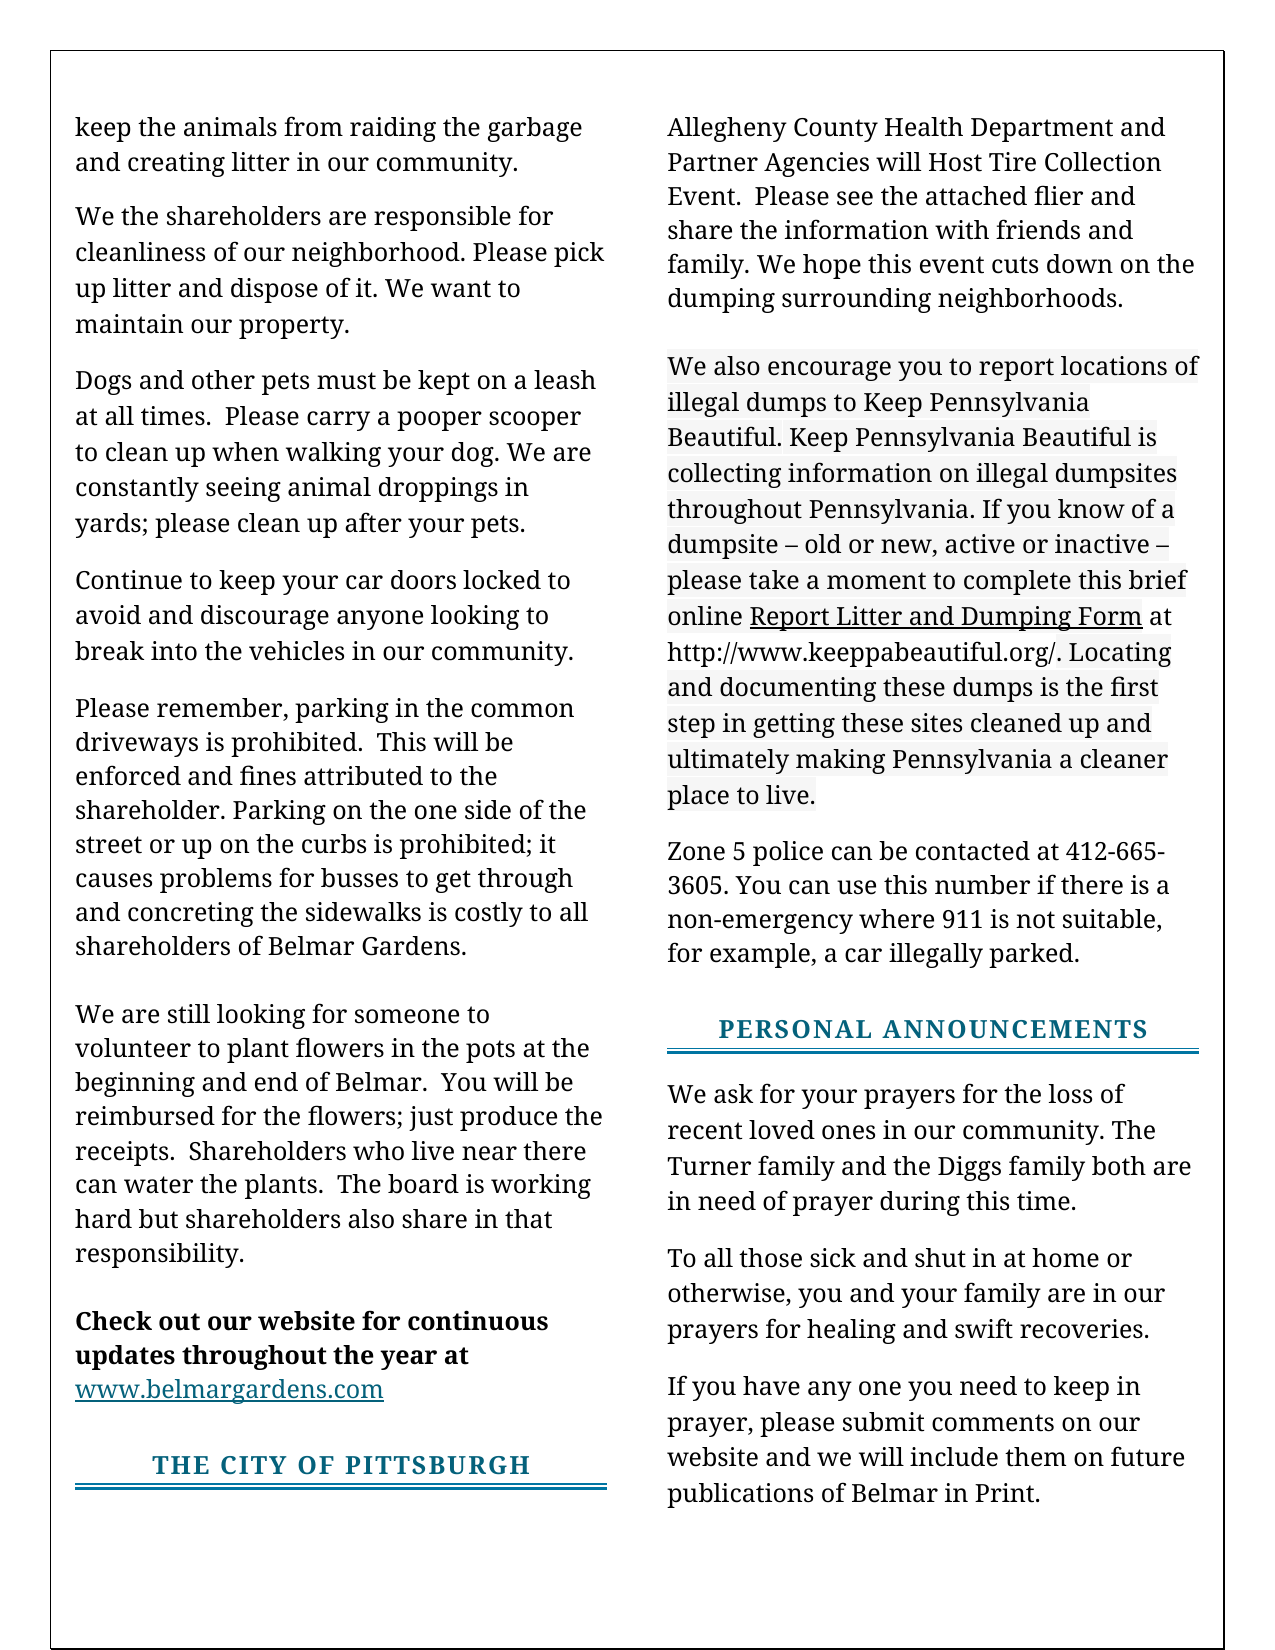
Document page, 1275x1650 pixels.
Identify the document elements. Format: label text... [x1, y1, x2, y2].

text Check out our website for continuous updates throughout the year at www.belmargardens.com [75, 1303, 607, 1406]
subtitle Personal Announcements [667, 1012, 1199, 1048]
text We the shareholders are responsible for cleanliness of our neighborhood. Please pick up litter and dispose of it. We want to maintain our property. [75, 199, 607, 340]
text We also encourage you to report locations of illegal dumps to Keep Pennsylvania Beautiful. Keep Pennsylvania Beautiful is collecting information on illegal dumpsites throughout Pennsylvania. If you know of a dumpsite – old or new, active or inactive – please take a moment to complete this brief online Report Litter and Dumping Form at http://www.keeppabeautiful.org/. Locating and documenting these dumps is the first step in getting these sites cleaned up and ultimately making Pennsylvania a cleaner place to live. [667, 358, 1199, 811]
text Allegheny County Health Department and Partner Agencies will Host Tire Collection Event. Please see the attached flier and share the information with friends and family. We hope this event cuts down on the dumping surrounding neighborhoods. [667, 110, 1199, 314]
text We are still looking for someone to volunteer to plant flowers in the pots at the beginning and end of Belmar. You will be reimbursed for the flowers; just produce the receipts. Shareholders who live near there can water the plants. The board is working hard but shareholders also share in that responsibility. [75, 997, 607, 1269]
text If you have any one you need to keep in prayer, please submit comments on our website and we will include them on future publications of Belmar in Print. [667, 1368, 1199, 1510]
subtitle The City of Pittsburgh [75, 1447, 607, 1483]
text Zone 5 police can be contacted at 412-665-3605. You can use this number if there is a non-emergency where 911 is not suitable, for example, a car illegally parked. [667, 834, 1199, 970]
text Continue to keep your car doors locked to avoid and discourage anyone looking to break into the vehicles in our community. [75, 562, 607, 668]
text Please remember, parking in the common driveways is prohibited. This will be enforced and fines attributed to the shareholder. Parking on the one side of the street or up on the curbs is prohibited; it causes problems for busses to get through and concreting the sidewalks is costly to all shareholders of Belmar Gardens. [75, 690, 607, 963]
text To all those sick and shut in at home or otherwise, you and your family are in our prayers for healing and swift recoveries. [667, 1240, 1199, 1346]
text Dogs and other pets must be kept on a leash at all times. Please carry a pooper scooper to clean up when walking your dog. We are constantly seeing animal droppings in yards; please clean up after your pets. [75, 363, 607, 540]
text We ask for your prayers for the loss of recent loved ones in our community. The Turner family and the Diggs family both are in need of prayer during this time. [667, 1077, 1199, 1218]
